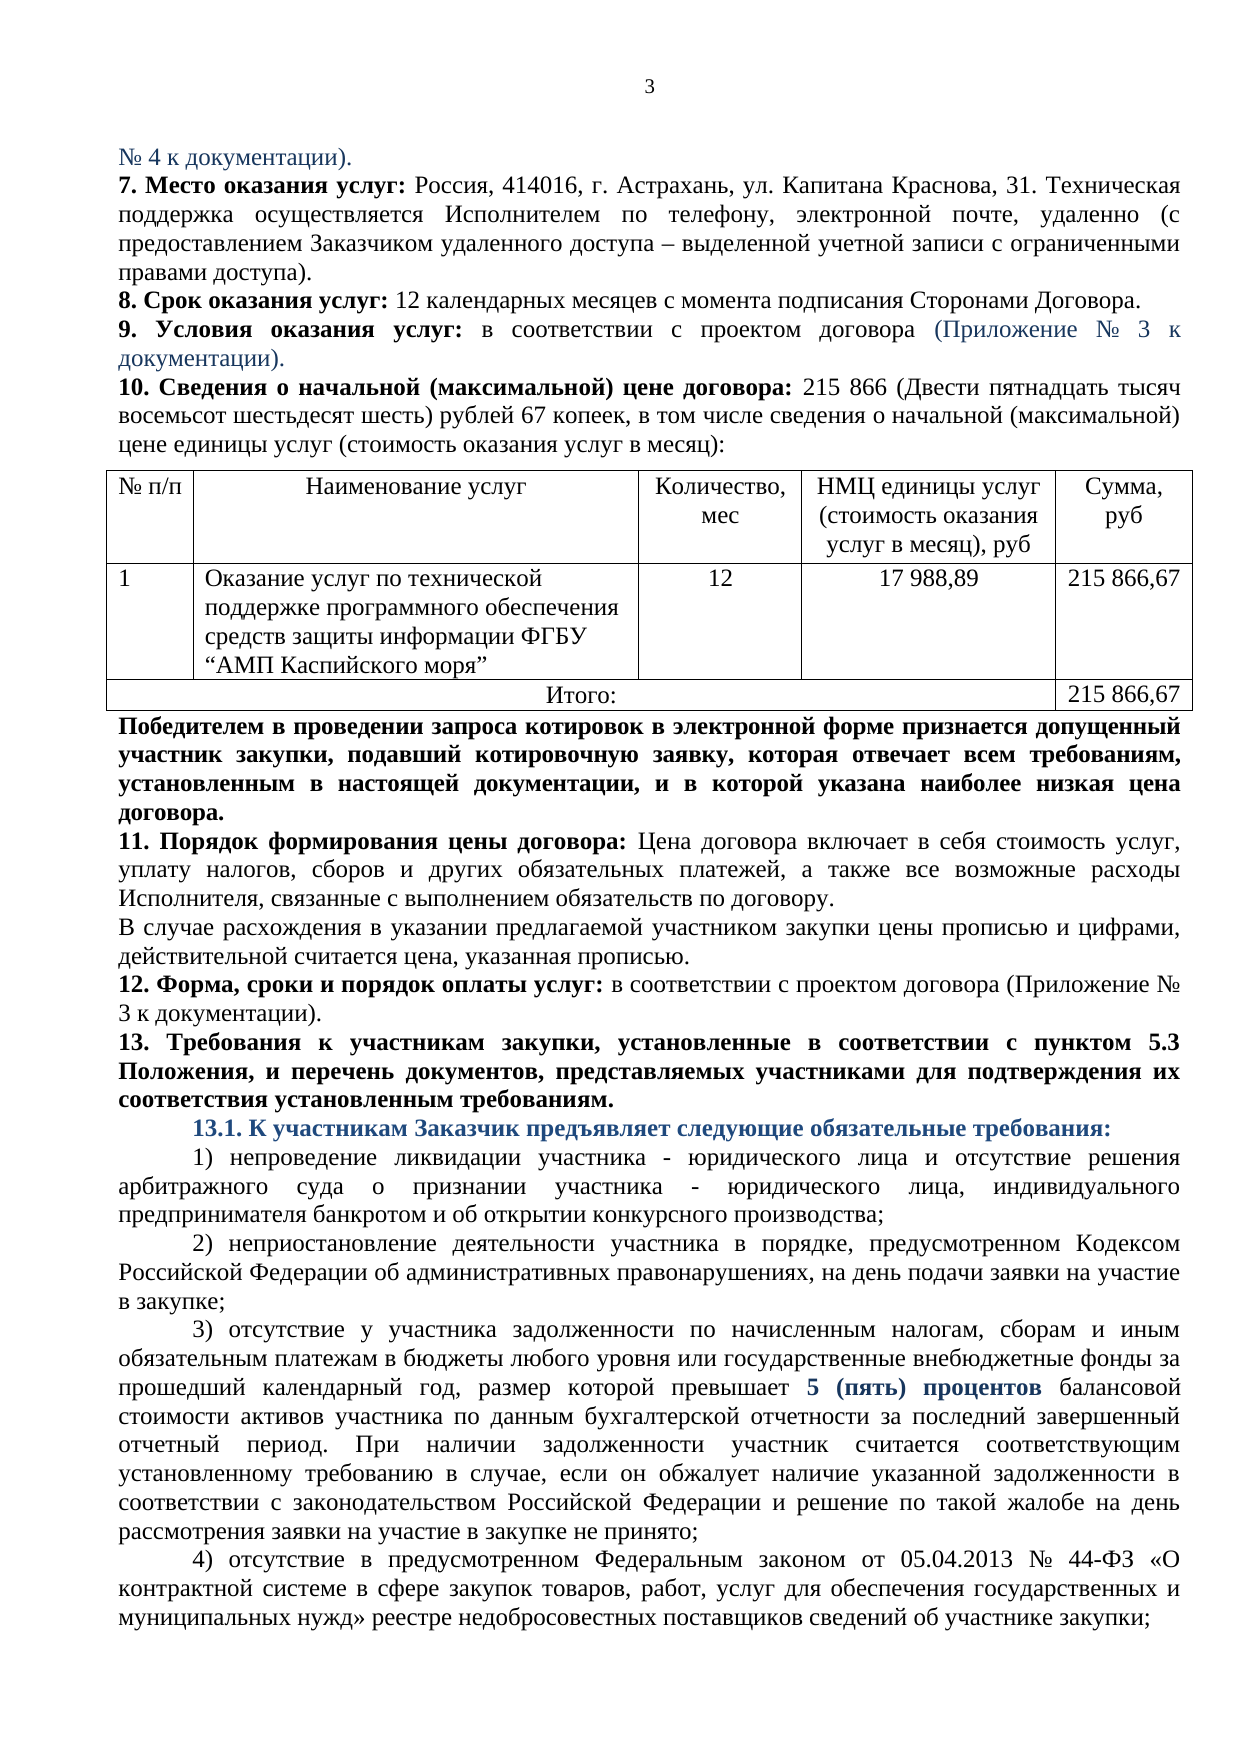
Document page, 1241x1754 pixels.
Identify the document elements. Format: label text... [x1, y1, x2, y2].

table_cell 1 [107, 564, 193, 678]
text В случае расхождения в указании предлагаемой участником закупки цены прописью и цифрами, действительной считается цена, указанная прописью. [118, 912, 1181, 969]
text 9. Условия оказания услуг: в соответствии с проектом договора (Приложение № 3 к документации). [118, 314, 1181, 372]
table_cell 215 866,67 [1056, 564, 1192, 678]
text 7. Место оказания услуг: Россия, 414016, г. Астрахань, ул. Капитана Краснова, 31. Техническая поддержка осуществляется Исполнителем по телефону, электронной почте, удаленно (с предоставлением Заказчиком удаленного доступа – выделенной учетной записи с ограниченными правами доступа). [118, 170, 1181, 285]
text 8. Срок оказания услуг: 12 календарных месяцев с момента подписания Сторонами Договора. [118, 285, 1181, 314]
table_cell 215 866,67 [1056, 680, 1192, 710]
text 12. Форма, сроки и порядок оплаты услуг: в соответствии с проектом договора (Приложение № 3 к документации). [118, 969, 1181, 1027]
table_header № п/п [107, 471, 193, 562]
text 3) отсутствие у участника задолженности по начисленным налогам, сборам и иным обязательным платежам в бюджеты любого уровня или государственные внебюджетные фонды за прошедший календарный год, размер которой превышает 5 (пять) процентов балансовой стоимости активов участника по данным бухгалтерской отчетности за последний завершенный отчетный период. При наличии задолженности участник считается соответствующим установленному требованию в случае, если он обжалует наличие указанной задолженности в соответствии с законодательством Российской Федерации и решение по такой жалобе на день рассмотрения заявки на участие в закупке не принято; [118, 1314, 1181, 1544]
table_cell 12 [639, 564, 801, 678]
table_header Количество, мес [639, 471, 801, 562]
text 13.1. К участникам Заказчик предъявляет следующие обязательные требования: [118, 1113, 1181, 1142]
text 13. Требования к участникам закупки, установленные в соответствии с пунктом 5.3 Положения, и перечень документов, представляемых участниками для подтверждения их соответствия установленным требованиям. [118, 1027, 1181, 1113]
text Победителем в проведении запроса котировок в электронной форме признается допущенный участник закупки, подавший котировочную заявку, которая отвечает всем требованиям, установленным в настоящей документации, и в которой указана наиболее низкая цена договора. [118, 711, 1181, 826]
text 1) непроведение ликвидации участника - юридического лица и отсутствие решения арбитражного суда о признании участника - юридического лица, индивидуального предпринимателя банкротом и об открытии конкурсного производства; [118, 1142, 1181, 1228]
table_header Наименование услуг [194, 471, 638, 562]
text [118, 142, 1181, 170]
table_cell Итого: [107, 680, 1055, 710]
text 11. Порядок формирования цены договора: Цена договора включает в себя стоимость услуг, уплату налогов, сборов и других обязательных платежей, а также все возможные расходы Исполнителя, связанные с выполнением обязательств по договору. [118, 826, 1181, 912]
table_header НМЦ единицы услуг (стоимость оказания услуг в месяц), руб [802, 471, 1055, 562]
table_cell Оказание услуг по технической поддержке программного обеспечения средств защиты информации ФГБУ “АМП Каспийского моря” [194, 564, 638, 678]
text 4) отсутствие в предусмотренном Федеральным законом от 05.04.2013 № 44-ФЗ «О контрактной системе в сфере закупок товаров, работ, услуг для обеспечения государственных и муниципальных нужд» реестре недобросовестных поставщиков сведений об участнике закупки; [118, 1544, 1181, 1631]
table_header Сумма, руб [1056, 471, 1192, 562]
text 10. Сведения о начальной (максимальной) цене договора: 215 866 (Двести пятнадцать тысяч восемьсот шестьдесят шесть) рублей 67 копеек, в том числе сведения о начальной (максимальной) цене единицы услуг (стоимость оказания услуг в месяц): [118, 372, 1181, 458]
text 2) неприостановление деятельности участника в порядке, предусмотренном Кодексом Российской Федерации об административных правонарушениях, на день подачи заявки на участие в закупке; [118, 1228, 1181, 1314]
table_cell 17 988,89 [802, 564, 1055, 678]
